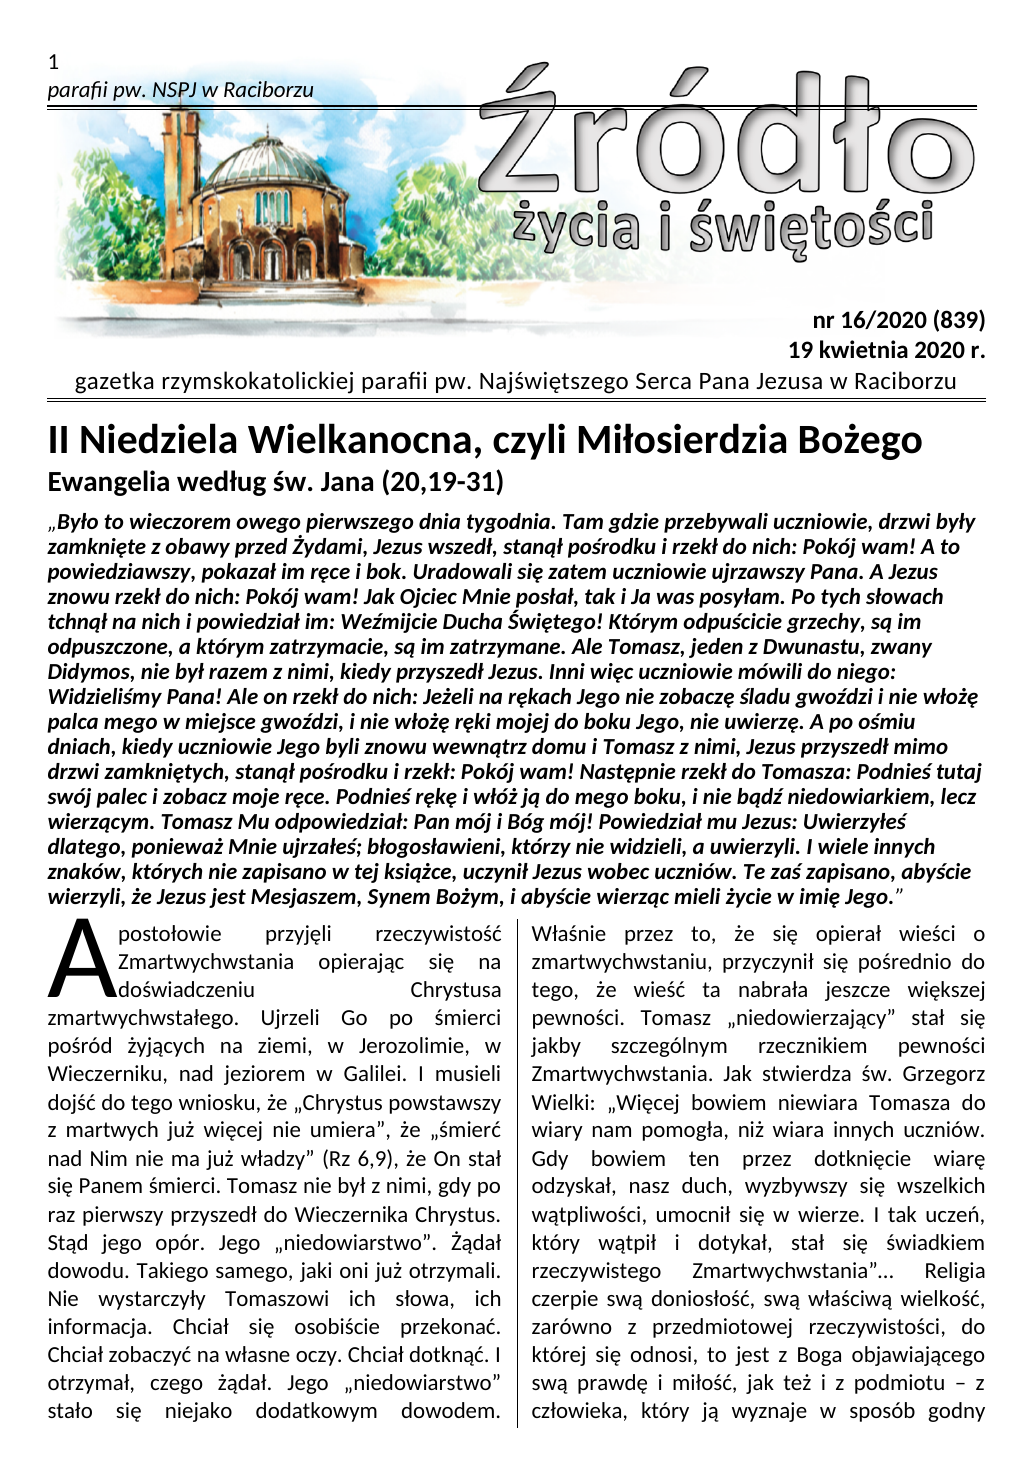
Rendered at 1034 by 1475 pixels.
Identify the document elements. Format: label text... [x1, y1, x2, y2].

text 19 kwietnia 2020 r. [47, 334, 986, 365]
text II Niedziela Wielkanocna, czyli Miłosierdzia Bożego [47, 413, 986, 463]
text gazetka rzymskokatolickiej parafii pw. Najświętszego Serca Pana Jezusa w Raciborzu [47, 365, 986, 398]
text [47, 919, 502, 1424]
text Ewangelia według św. Jana (20,19-31) [47, 463, 986, 499]
picture [44, 47, 987, 356]
text „Było to wieczorem owego pierwszego dnia tygodnia. Tam gdzie przebywali uczniowie, drzwi były zamknięte z obawy przed Żydami, Jezus wszedł, stanął pośrodku i rzekł do nich: Pokój wam! A to powiedziawszy, pokazał im ręce i bok. Uradowali się zatem uczniowie ujrzawszy Pana. A Jezus znowu rzekł do nich: Pokój wam! Jak Ojciec Mnie posłał, tak i Ja was posyłam. Po tych słowach tchnął na nich i powiedział im: Weźmijcie Ducha Świętego! Którym odpuścicie grzechy, są im odpuszczone, a którym zatrzymacie, są im zatrzymane. Ale Tomasz, jeden z Dwunastu, zwany Didymos, nie był razem z nimi, kiedy przyszedł Jezus. Inni więc uczniowie mówili do niego: Widzieliśmy Pana! Ale on rzekł do nich: Jeżeli na rękach Jego nie zobaczę śladu gwoździ i nie włożę palca mego w miejsce gwoździ, i nie włożę ręki mojej do boku Jego, nie uwierzę. A po ośmiu dniach, kiedy uczniowie Jego byli znowu wewnątrz domu i Tomasz z nimi, Jezus przyszedł mimo drzwi zamkniętych, stanął pośrodku i rzekł: Pokój wam! Następnie rzekł do Tomasza: Podnieś tutaj swój palec i zobacz moje ręce. Podnieś rękę i włóż ją do mego boku, i nie bądź niedowiarkiem, lecz wierzącym. Tomasz Mu odpowiedział: Pan mój i Bóg mój! Powiedział mu Jezus: Uwierzyłeś dlatego, ponieważ Mnie ujrzałeś; błogosławieni, którzy nie widzieli, a uwierzyli. I wiele innych znaków, których nie zapisano w tej książce, uczynił Jezus wobec uczniów. Te zaś zapisano, abyście wierzyli, że Jezus jest Mesjaszem, Synem Bożym, i abyście wierząc mieli życie w imię Jego.” [47, 509, 986, 909]
text nr 16/2020 (839) [47, 304, 986, 334]
